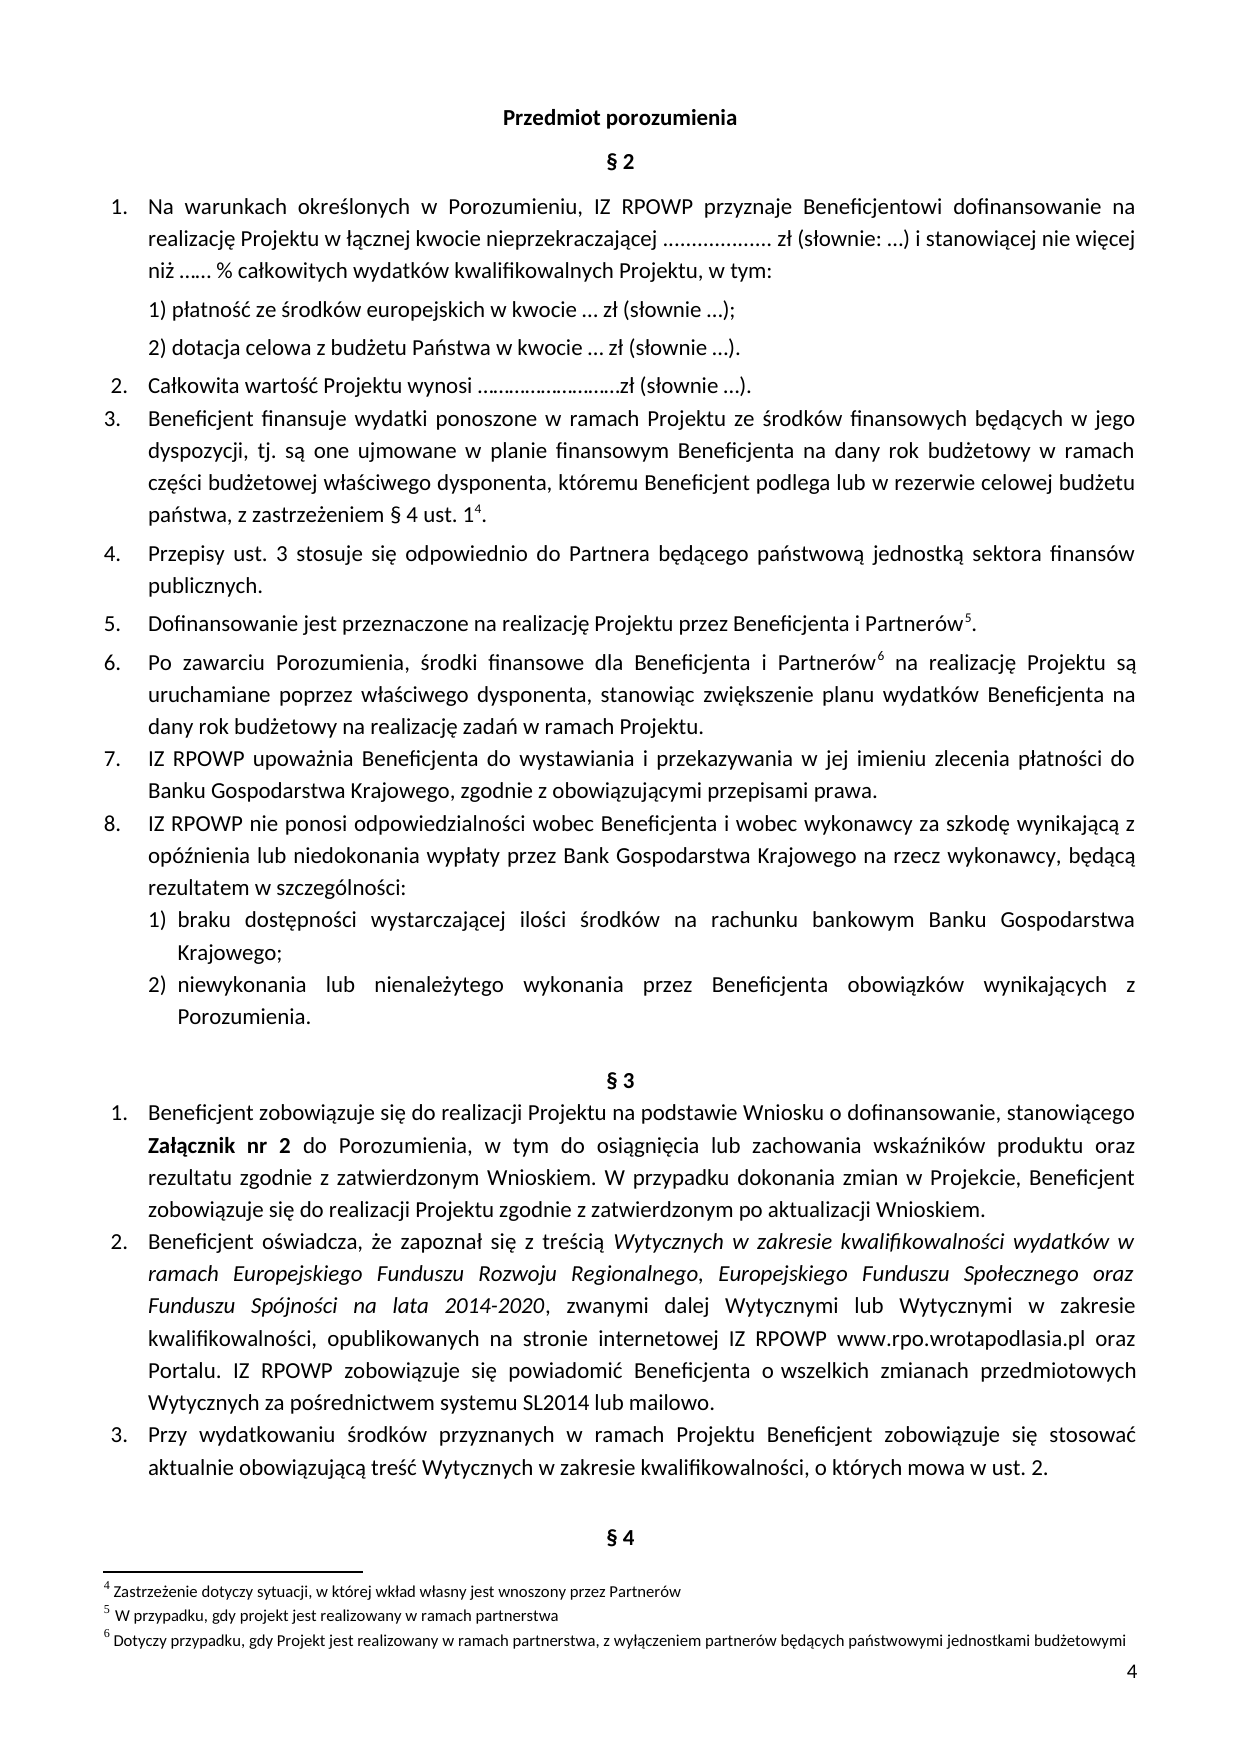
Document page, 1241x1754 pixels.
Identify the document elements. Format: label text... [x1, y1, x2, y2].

text § 3 [103, 1066, 1137, 1094]
list Przepisy ust. 3 stosuje się odpowiednio do Partnera będącego państwową jednostką sektora finansów publicznych. [103, 539, 1137, 599]
list Na warunkach określonych w Porozumieniu, IZ RPOWP przyznaje Beneficjentowi dofinansowanie na realizację Projektu w łącznej kwocie nieprzekraczającej ................... zł (słownie: …) i stanowiącej nie więcej niż …… % całkowitych wydatków kwalifikowalnych Projektu, w tym: [110, 192, 1137, 284]
list niewykonania lub nienależytego wykonania przez Beneficjenta obowiązków wynikających z Porozumienia. [148, 970, 1137, 1030]
text § 2 [103, 147, 1137, 175]
list Dofinansowanie jest przeznaczone na realizację Projektu przez Beneficjenta i Partnerów. [103, 609, 1137, 637]
text 2) dotacja celowa z budżetu Państwa w kwocie … zł (słownie …). [148, 333, 1137, 361]
list IZ RPOWP upoważnia Beneficjenta do wystawiania i przekazywania w jej imieniu zlecenia płatności do Banku Gospodarstwa Krajowego, zgodnie z obowiązującymi przepisami prawa. [103, 744, 1137, 805]
list Całkowita wartość Projektu wynosi ………………………zł (słownie …). [110, 372, 1137, 400]
list Beneficjent finansuje wydatki ponoszone w ramach Projektu ze środków finansowych będących w jego dyspozycji, tj. są one ujmowane w planie finansowym Beneficjenta na dany rok budżetowy w ramach części budżetowej właściwego dysponenta, któremu Beneficjent podlega lub w rezerwie celowej budżetu państwa, z zastrzeżeniem § 4 ust. 1. [103, 404, 1137, 528]
list Po zawarciu Porozumienia, środki finansowe dla Beneficjenta i Partnerów na realizację Projektu są uruchamiane poprzez właściwego dysponenta, stanowiąc zwiększenie planu wydatków Beneficjenta na dany rok budżetowy na realizację zadań w ramach Projektu. [103, 648, 1137, 740]
list Beneficjent oświadcza, że zapoznał się z treścią Wytycznych w zakresie kwalifikowalności wydatków w ramach Europejskiego Funduszu Rozwoju Regionalnego, Europejskiego Funduszu Społecznego oraz Funduszu Spójności na lata 2014-2020, zwanymi dalej Wytycznymi lub Wytycznymi w zakresie kwalifikowalności, opublikowanych na stronie internetowej IZ RPOWP www.rpo.wrotapodlasia.pl oraz Portalu. IZ RPOWP zobowiązuje się powiadomić Beneficjenta o wszelkich zmianach przedmiotowych Wytycznych za pośrednictwem systemu SL2014 lub mailowo. [110, 1227, 1137, 1416]
list braku dostępności wystarczającej ilości środków na rachunku bankowym Banku Gospodarstwa Krajowego; [148, 905, 1137, 966]
text § 4 [103, 1523, 1137, 1551]
text Przedmiot porozumienia [103, 103, 1137, 131]
text 1) płatność ze środków europejskich w kwocie … zł (słownie …); [148, 295, 1137, 323]
list Beneficjent zobowiązuje się do realizacji Projektu na podstawie Wniosku o dofinansowanie, stanowiącego Załącznik nr 2 do Porozumienia, w tym do osiągnięcia lub zachowania wskaźników produktu oraz rezultatu zgodnie z zatwierdzonym Wnioskiem. W przypadku dokonania zmian w Projekcie, Beneficjent zobowiązuje się do realizacji Projektu zgodnie z zatwierdzonym po aktualizacji Wnioskiem. [110, 1098, 1137, 1223]
list IZ RPOWP nie ponosi odpowiedzialności wobec Beneficjenta i wobec wykonawcy za szkodę wynikającą z opóźnienia lub niedokonania wypłaty przez Bank Gospodarstwa Krajowego na rzecz wykonawcy, będącą rezultatem w szczególności: [103, 809, 1137, 901]
list Przy wydatkowaniu środków przyznanych w ramach Projektu Beneficjent zobowiązuje się stosować aktualnie obowiązującą treść Wytycznych w zakresie kwalifikowalności, o których mowa w ust. 2. [110, 1420, 1137, 1481]
